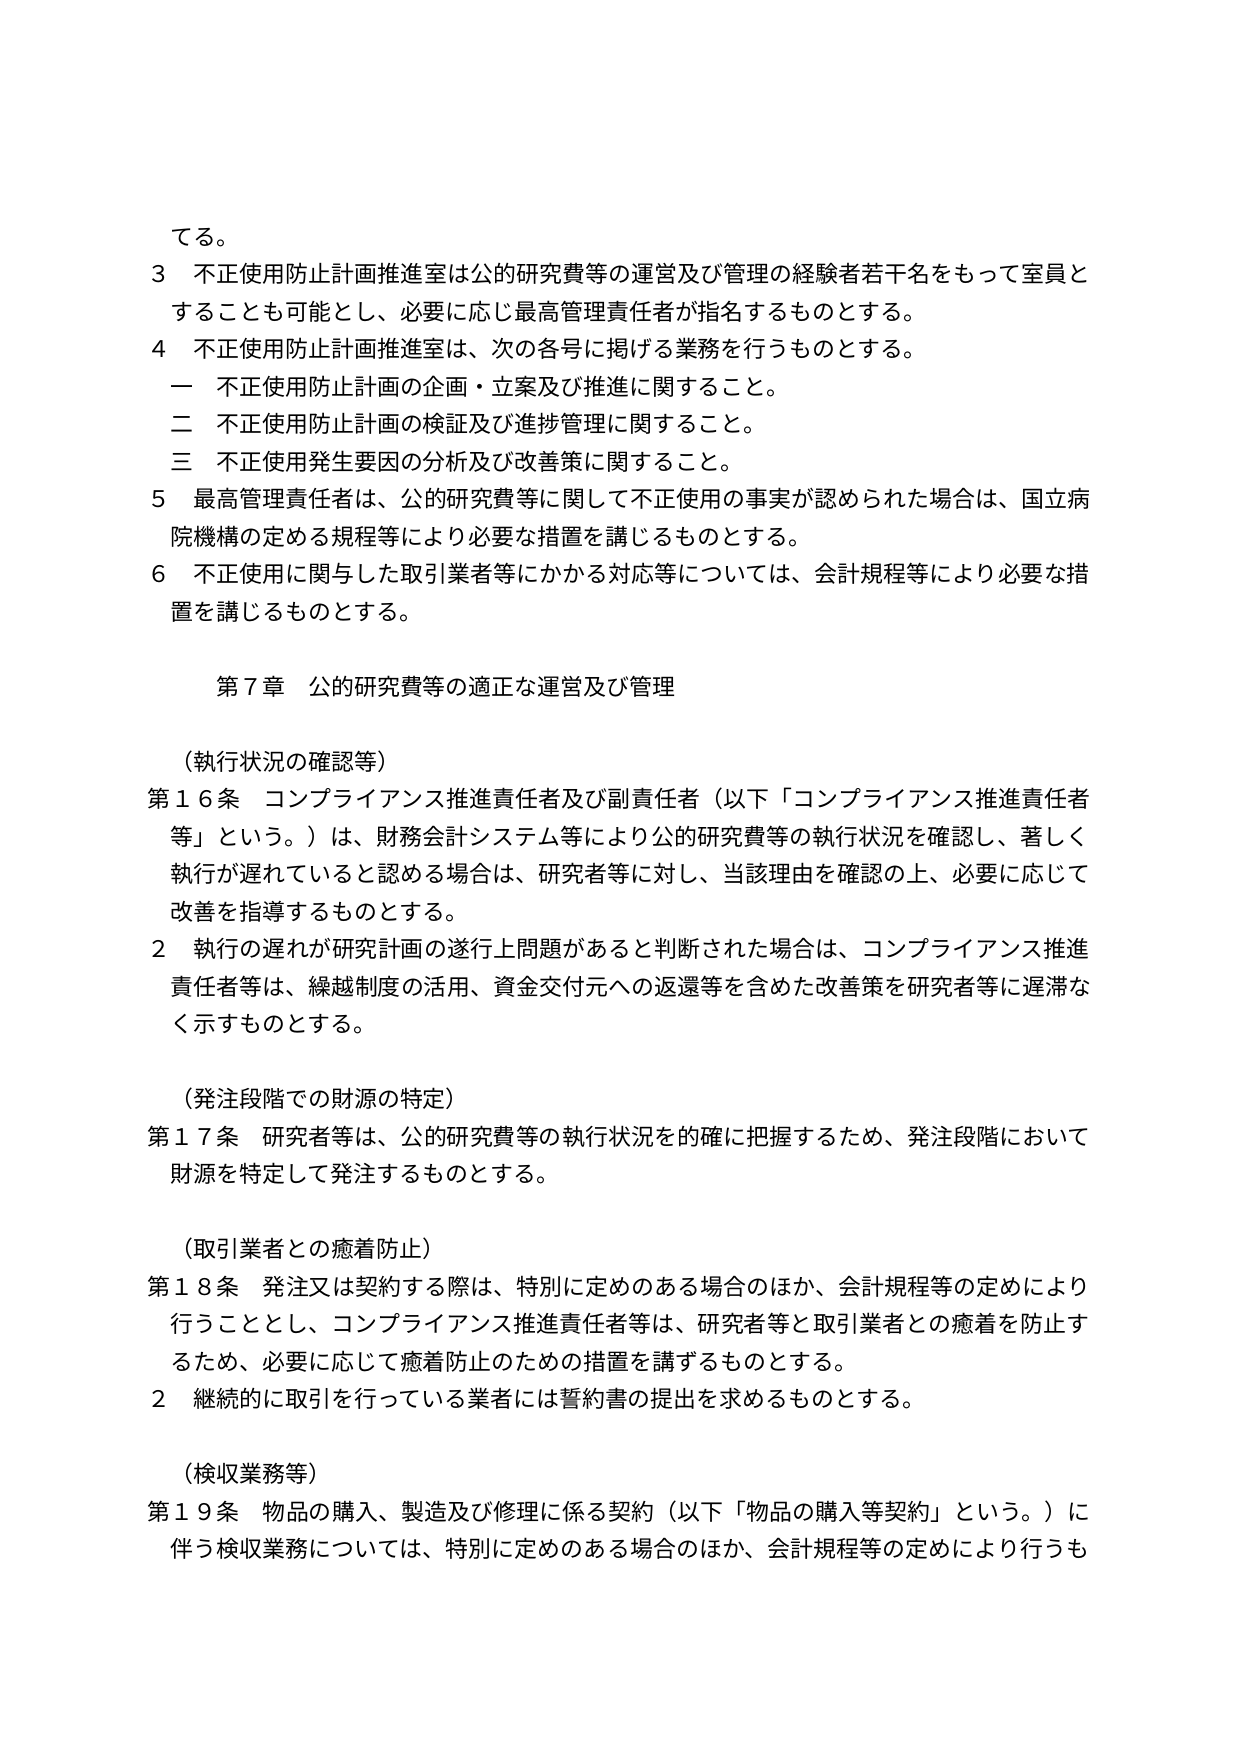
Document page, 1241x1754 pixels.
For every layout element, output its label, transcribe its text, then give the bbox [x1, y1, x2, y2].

text 第１６条 コンプライアンス推進責任者及び副責任者（以下「コンプライアンス推進責任者等」という。）は、財務会計システム等により公的研究費等の執行状況を確認し、著しく執行が遅れていると認める場合は、研究者等に対し、当該理由を確認の上、必要に応じて改善を指導するものとする。 [148, 779, 1092, 929]
text ５ 最高管理責任者は、公的研究費等に関して不正使用の事実が認められた場合は、国立病院機構の定める規程等により必要な措置を講じるものとする。 [148, 479, 1092, 554]
text 二 不正使用防止計画の検証及び進捗管理に関すること。 [148, 404, 1092, 442]
text ３ 不正使用防止計画推進室は公的研究費等の運営及び管理の経験者若干名をもって室員とすることも可能とし、必要に応じ最高管理責任者が指名するものとする。 [148, 254, 1092, 329]
text （検収業務等） [148, 1454, 1092, 1492]
text 第１７条 研究者等は、公的研究費等の執行状況を的確に把握するため、発注段階において財源を特定して発注するものとする。 [148, 1117, 1092, 1192]
text 第７章 公的研究費等の適正な運営及び管理 [148, 667, 1092, 704]
text 第１８条 発注又は契約する際は、特別に定めのある場合のほか、会計規程等の定めにより行うこととし、コンプライアンス推進責任者等は、研究者等と取引業者との癒着を防止するため、必要に応じて癒着防止のための措置を講ずるものとする。 [148, 1267, 1092, 1379]
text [148, 217, 1092, 254]
text ２ 執行の遅れが研究計画の遂行上問題があると判断された場合は、コンプライアンス推進責任者等は、繰越制度の活用、資金交付元への返還等を含めた改善策を研究者等に遅滞なく示すものとする。 [148, 929, 1092, 1042]
text 一 不正使用防止計画の企画・立案及び推進に関すること。 [148, 367, 1092, 404]
text ２ 継続的に取引を行っている業者には誓約書の提出を求めるものとする。 [148, 1379, 1092, 1417]
text （執行状況の確認等） [148, 742, 1092, 779]
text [148, 1492, 1092, 1567]
text （取引業者との癒着防止） [148, 1229, 1092, 1267]
text （発注段階での財源の特定） [148, 1079, 1092, 1117]
text ６ 不正使用に関与した取引業者等にかかる対応等については、会計規程等により必要な措置を講じるものとする。 [148, 554, 1092, 629]
text ４ 不正使用防止計画推進室は、次の各号に掲げる業務を行うものとする。 [148, 329, 1092, 367]
text 三 不正使用発生要因の分析及び改善策に関すること。 [148, 442, 1092, 479]
